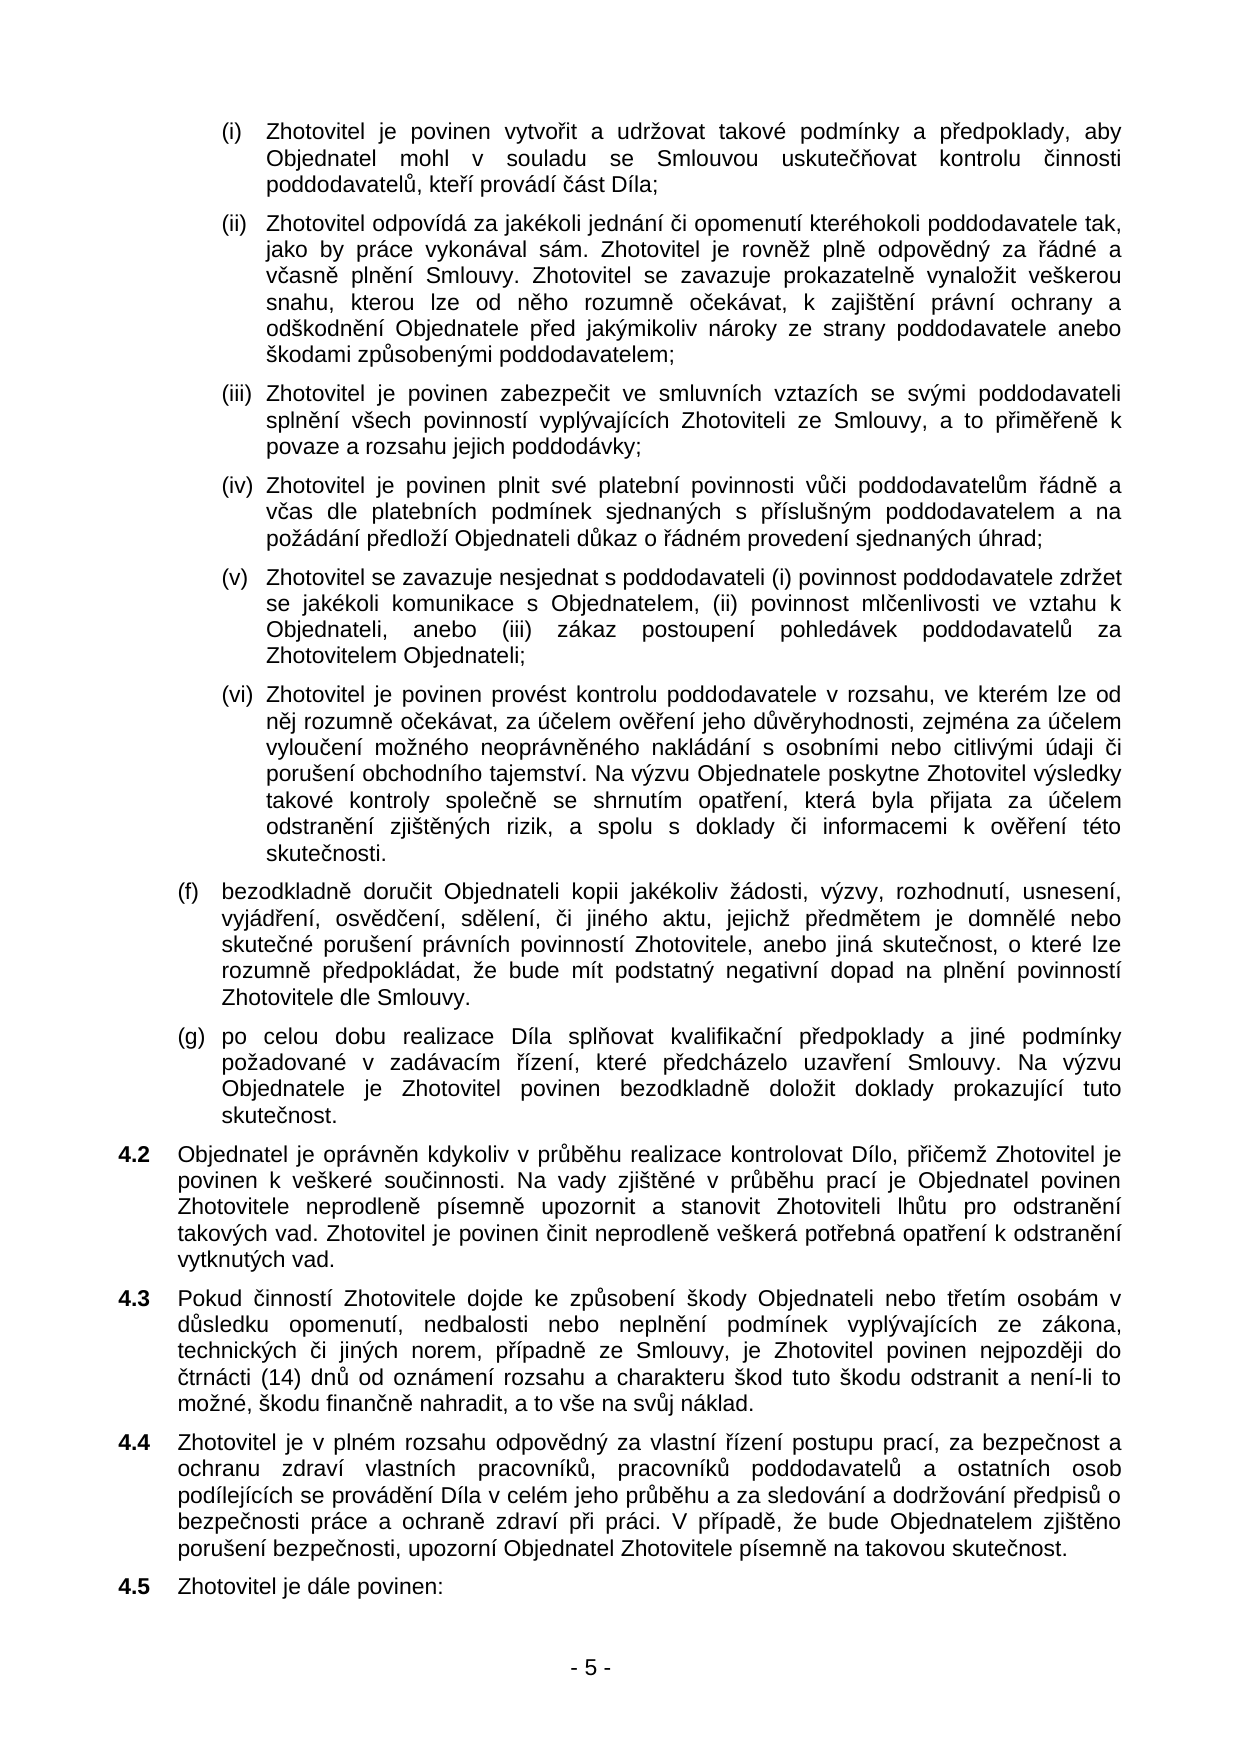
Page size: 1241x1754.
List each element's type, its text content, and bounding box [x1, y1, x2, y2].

text bezodkladně doručit Objednateli kopii jakékoliv žádosti, výzvy, rozhodnutí, usnesení, vyjádření, osvědčení, sdělení, či jiného aktu, jejichž předmětem je domnělé nebo skutečné porušení právních povinností Zhotovitele, anebo jiná skutečnost, o které lze rozumně předpokládat, že bude mít podstatný negativní dopad na plnění povinností Zhotovitele dle Smlouvy. [177, 878, 1122, 1010]
text Pokud činností Zhotovitele dojde ke způsobení škody Objednateli nebo třetím osobám v důsledku opomenutí, nedbalosti nebo neplnění podmínek vyplývajících ze zákona, technických či jiných norem, případně ze Smlouvy, je Zhotovitel povinen nejpozději do čtrnácti (14) dnů od oznámení rozsahu a charakteru škod tuto škodu odstranit a není-li to možné, škodu finančně nahradit, a to vše na svůj náklad. [118, 1285, 1122, 1417]
text Zhotovitel je dále povinen: [118, 1573, 1122, 1600]
text Objednatel je oprávněn kdykoliv v průběhu realizace kontrolovat Dílo, přičemž Zhotovitel je povinen k veškeré součinnosti. Na vady zjištěné v průběhu prací je Objednatel povinen Zhotovitele neprodleně písemně upozornit a stanovit Zhotoviteli lhůtu pro odstranění takových vad. Zhotovitel je povinen činit neprodleně veškerá potřebná opatření k odstranění vytknutých vad. [118, 1141, 1122, 1272]
text Zhotovitel je povinen provést kontrolu poddodavatele v rozsahu, ve kterém lze od něj rozumně očekávat, za účelem ověření jeho důvěryhodnosti, zejména za účelem vyloučení možného neoprávněného nakládání s osobními nebo citlivými údaji či porušení obchodního tajemství. Na výzvu Objednatele poskytne Zhotovitel výsledky takové kontroly společně se shrnutím opatření, která byla přijata za účelem odstranění zjištěných rizik, a spolu s doklady či informacemi k ověření této skutečnosti. [221, 681, 1122, 866]
text Zhotovitel odpovídá za jakékoli jednání či opomenutí kteréhokoli poddodavatele tak, jako by práce vykonával sám. Zhotovitel je rovněž plně odpovědný za řádné a včasně plnění Smlouvy. Zhotovitel se zavazuje prokazatelně vynaložit veškerou snahu, kterou lze od něho rozumně očekávat, k zajištění právní ochrany a odškodnění Objednatele před jakýmikoliv nároky ze strany poddodavatele anebo škodami způsobenými poddodavatelem; [221, 210, 1122, 368]
text po celou dobu realizace Díla splňovat kvalifikační předpoklady a jiné podmínky požadované v zadávacím řízení, které předcházelo uzavření Smlouvy. Na výzvu Objednatele je Zhotovitel povinen bezodkladně doložit doklady prokazující tuto skutečnost. [177, 1023, 1122, 1128]
text Zhotovitel je v plném rozsahu odpovědný za vlastní řízení postupu prací, za bezpečnost a ochranu zdraví vlastních pracovníků, pracovníků poddodavatelů a ostatních osob podílejících se provádění Díla v celém jeho průběhu a za sledování a dodržování předpisů o bezpečnosti práce a ochraně zdraví při práci. V případě, že bude Objednatelem zjištěno porušení bezpečnosti, upozorní Objednatel Zhotovitele písemně na takovou skutečnost. [118, 1429, 1122, 1561]
text Zhotovitel se zavazuje nesjednat s poddodavateli (i) povinnost poddodavatele zdržet se jakékoli komunikace s Objednatelem, (ii) povinnost mlčenlivosti ve vztahu k Objednateli, anebo (iii) zákaz postoupení pohledávek poddodavatelů za Zhotovitelem Objednateli; [221, 563, 1122, 669]
text Zhotovitel je povinen zabezpečit ve smluvních vztazích se svými poddodavateli splnění všech povinností vyplývajících Zhotoviteli ze Smlouvy, a to přiměřeně k povaze a rozsahu jejich poddodávky; [221, 380, 1122, 459]
text Zhotovitel je povinen plnit své platební povinnosti vůči poddodavatelům řádně a včas dle platebních podmínek sjednaných s příslušným poddodavatelem a na požádání předloží Objednateli důkaz o řádném provedení sjednaných úhrad; [221, 472, 1122, 551]
text Zhotovitel je povinen vytvořit a udržovat takové podmínky a předpoklady, aby Objednatel mohl v souladu se Smlouvou uskutečňovat kontrolu činnosti poddodavatelů, kteří provádí část Díla; [221, 118, 1122, 197]
